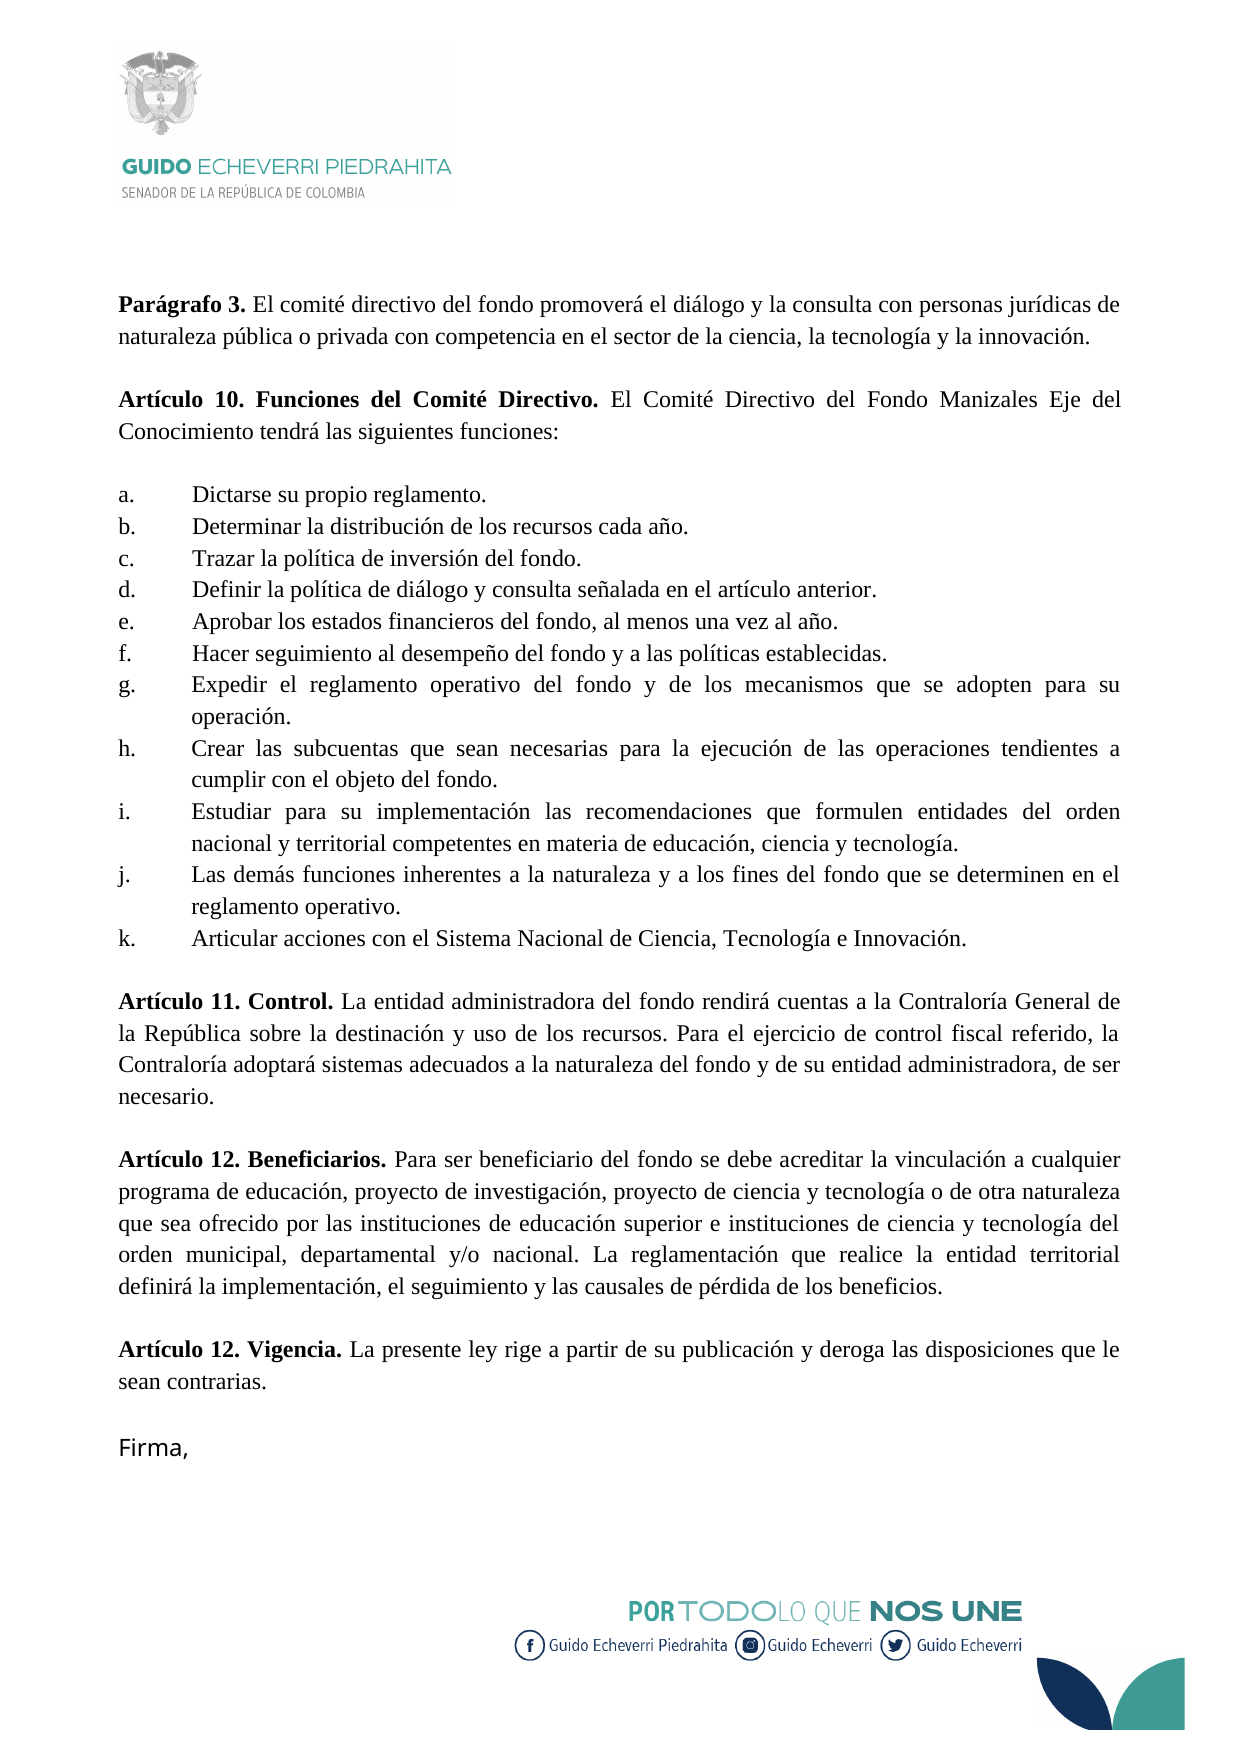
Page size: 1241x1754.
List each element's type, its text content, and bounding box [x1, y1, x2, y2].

text i. Estudiar para su implementación las recomendaciones que formulen entidades del orden nacional y territorial competentes en materia de educación, ciencia y tecnología. [118, 797, 1122, 856]
text k. Articular acciones con el Sistema Nacional de Ciencia, Tecnología e Innovación. [118, 924, 1122, 951]
text d. Definir la política de diálogo y consulta señalada en el artículo anterior. [118, 576, 1122, 603]
text e. Aprobar los estados financieros del fondo, al menos una vez al año. [118, 607, 1122, 635]
text Artículo 11. Control. La entidad administradora del fondo rendirá cuentas a la Contraloría General de la República sobre la destinación y uso de los recursos. Para el ejercicio de control fiscal referido, la Contraloría adoptará sistemas adecuados a la naturaleza del fondo y de su entidad administradora, de ser necesario. [118, 987, 1122, 1110]
text Parágrafo 3. El comité directivo del fondo promoverá el diálogo y la consulta con personas jurídicas de naturaleza pública o privada con competencia en el sector de la ciencia, la tecnología y la innovación. [118, 291, 1122, 350]
picture [1033, 1651, 1185, 1730]
text g. Expedir el reglamento operativo del fondo y de los mecanismos que se adopten para su operación. [118, 671, 1122, 730]
text j. Las demás funciones inherentes a la naturaleza y a los fines del fondo que se determinen en el reglamento operativo. [118, 861, 1122, 920]
text Artículo 12. Vigencia. La presente ley rige a partir de su publicación y deroga las disposiciones que le sean contrarias. [118, 1336, 1122, 1395]
text c. Trazar la política de inversión del fondo. [118, 544, 1122, 571]
text Artículo 10. Funciones del Comité Directivo. El Comité Directivo del Fondo Manizales Eje del Conocimiento tendrá las siguientes funciones: [118, 386, 1122, 445]
text h. Crear las subcuentas que sean necesarias para la ejecución de las operaciones tendientes a cumplir con el objeto del fondo. [118, 734, 1122, 793]
text b. Determinar la distribución de los recursos cada año. [118, 512, 1122, 540]
picture [116, 45, 456, 205]
text f. Hacer seguimiento al desempeño del fondo y a las políticas establecidas. [118, 639, 1122, 666]
picture [507, 1590, 1028, 1668]
text Firma, [118, 1431, 1122, 1463]
text a. Dictarse su propio reglamento. [118, 481, 1122, 508]
text Artículo 12. Beneficiarios. Para ser beneficiario del fondo se debe acreditar la vinculación a cualquier programa de educación, proyecto de investigación, proyecto de ciencia y tecnología o de otra naturaleza que sea ofrecido por las instituciones de educación superior e instituciones de ciencia y tecnología del orden municipal, departamental y/o nacional. La reglamentación que realice la entidad territorial definirá la implementación, el seguimiento y las causales de pérdida de los beneficios. [118, 1146, 1122, 1300]
